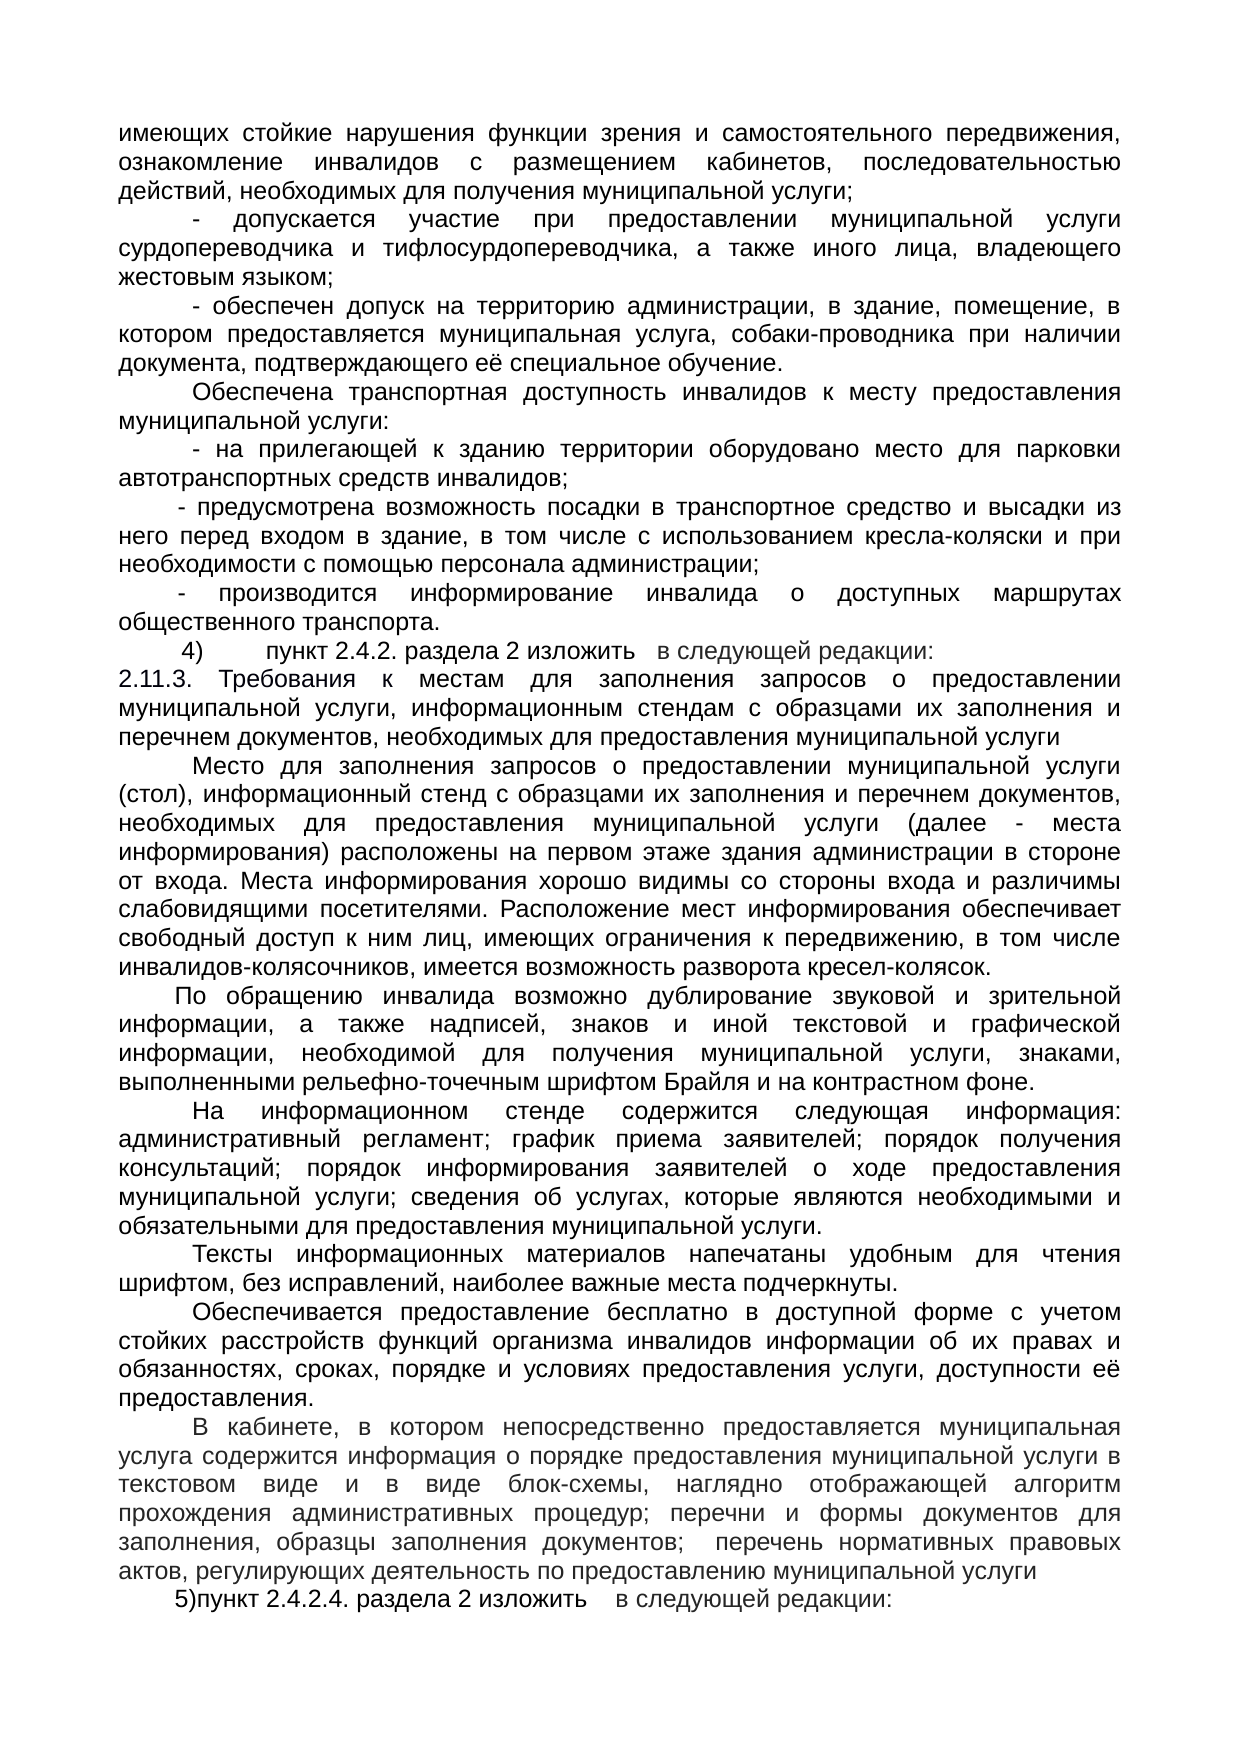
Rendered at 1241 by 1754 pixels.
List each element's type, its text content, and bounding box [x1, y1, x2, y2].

text 4) пункт 2.4.2. раздела 2 изложить в следующей редакции: [118, 636, 1122, 664]
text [118, 118, 1122, 204]
text Место для заполнения запросов о предоставлении муниципальной услуги (стол), информационный стенд с образцами их заполнения и перечнем документов, необходимых для предоставления муниципальной услуги (далее - места информирования) расположены на первом этаже здания администрации в стороне от входа. Места информирования хорошо видимы со стороны входа и различимы слабовидящими посетителями. Расположение мест информирования обеспечивает свободный доступ к ним лиц, имеющих ограничения к передвижению, в том числе инвалидов-колясочников, имеется возможность разворота кресел-колясок. [118, 751, 1122, 981]
text По обращению инвалида возможно дублирование звуковой и зрительной информации, а также надписей, знаков и иной текстовой и графической информации, необходимой для получения муниципальной услуги, знаками, выполненными рельефно-точечным шрифтом Брайля и на контрастном фоне. [118, 981, 1122, 1096]
text На информационном стенде содержится следующая информация: административный регламент; график приема заявителей; порядок получения консультаций; порядок информирования заявителей о ходе предоставления муниципальной услуги; сведения об услугах, которые являются необходимыми и обязательными для предоставления муниципальной услуги. [118, 1096, 1122, 1239]
text Обеспечена транспортная доступность инвалидов к месту предоставления муниципальной услуги: [118, 377, 1122, 434]
text Тексты информационных материалов напечатаны удобным для чтения шрифтом, без исправлений, наиболее важные места подчеркнуты. [118, 1239, 1122, 1297]
text Обеспечивается предоставление бесплатно в доступной форме с учетом стойких расстройств функций организма инвалидов информации об их правах и обязанностях, сроках, порядке и условиях предоставления услуги, доступности её предоставления. [118, 1297, 1122, 1412]
text - на прилегающей к зданию территории оборудовано место для парковки автотранспортных средств инвалидов; [118, 434, 1122, 492]
text В кабинете, в котором непосредственно предоставляется муниципальная услуга содержится информация о порядке предоставления муниципальной услуги в текстовом виде и в виде блок-схемы, наглядно отображающей алгоритм прохождения административных процедур; перечни и формы документов для заполнения, образцы заполнения документов; перечень нормативных правовых актов, регулирующих деятельность по предоставлению муниципальной услуги [118, 1412, 1122, 1584]
text - обеспечен допуск на территорию администрации, в здание, помещение, в котором предоставляется муниципальная услуга, собаки-проводника при наличии документа, подтверждающего её специальное обучение. [118, 291, 1122, 377]
text - допускается участие при предоставлении муниципальной услуги сурдопереводчика и тифлосурдопереводчика, а также иного лица, владеющего жестовым языком; [118, 204, 1122, 291]
text 2.11.3. Требования к местам для заполнения запросов о предоставлении муниципальной услуги, информационным стендам с образцами их заполнения и перечнем документов, необходимых для предоставления муниципальной услуги [118, 664, 1122, 751]
text - производится информирование инвалида о доступных маршрутах общественного транспорта. [118, 578, 1122, 636]
text 5)пункт 2.4.2.4. раздела 2 изложить в следующей редакции: [118, 1584, 1122, 1613]
text - предусмотрена возможность посадки в транспортное средство и высадки из него перед входом в здание, в том числе с использованием кресла-коляски и при необходимости с помощью персонала администрации; [118, 492, 1122, 578]
